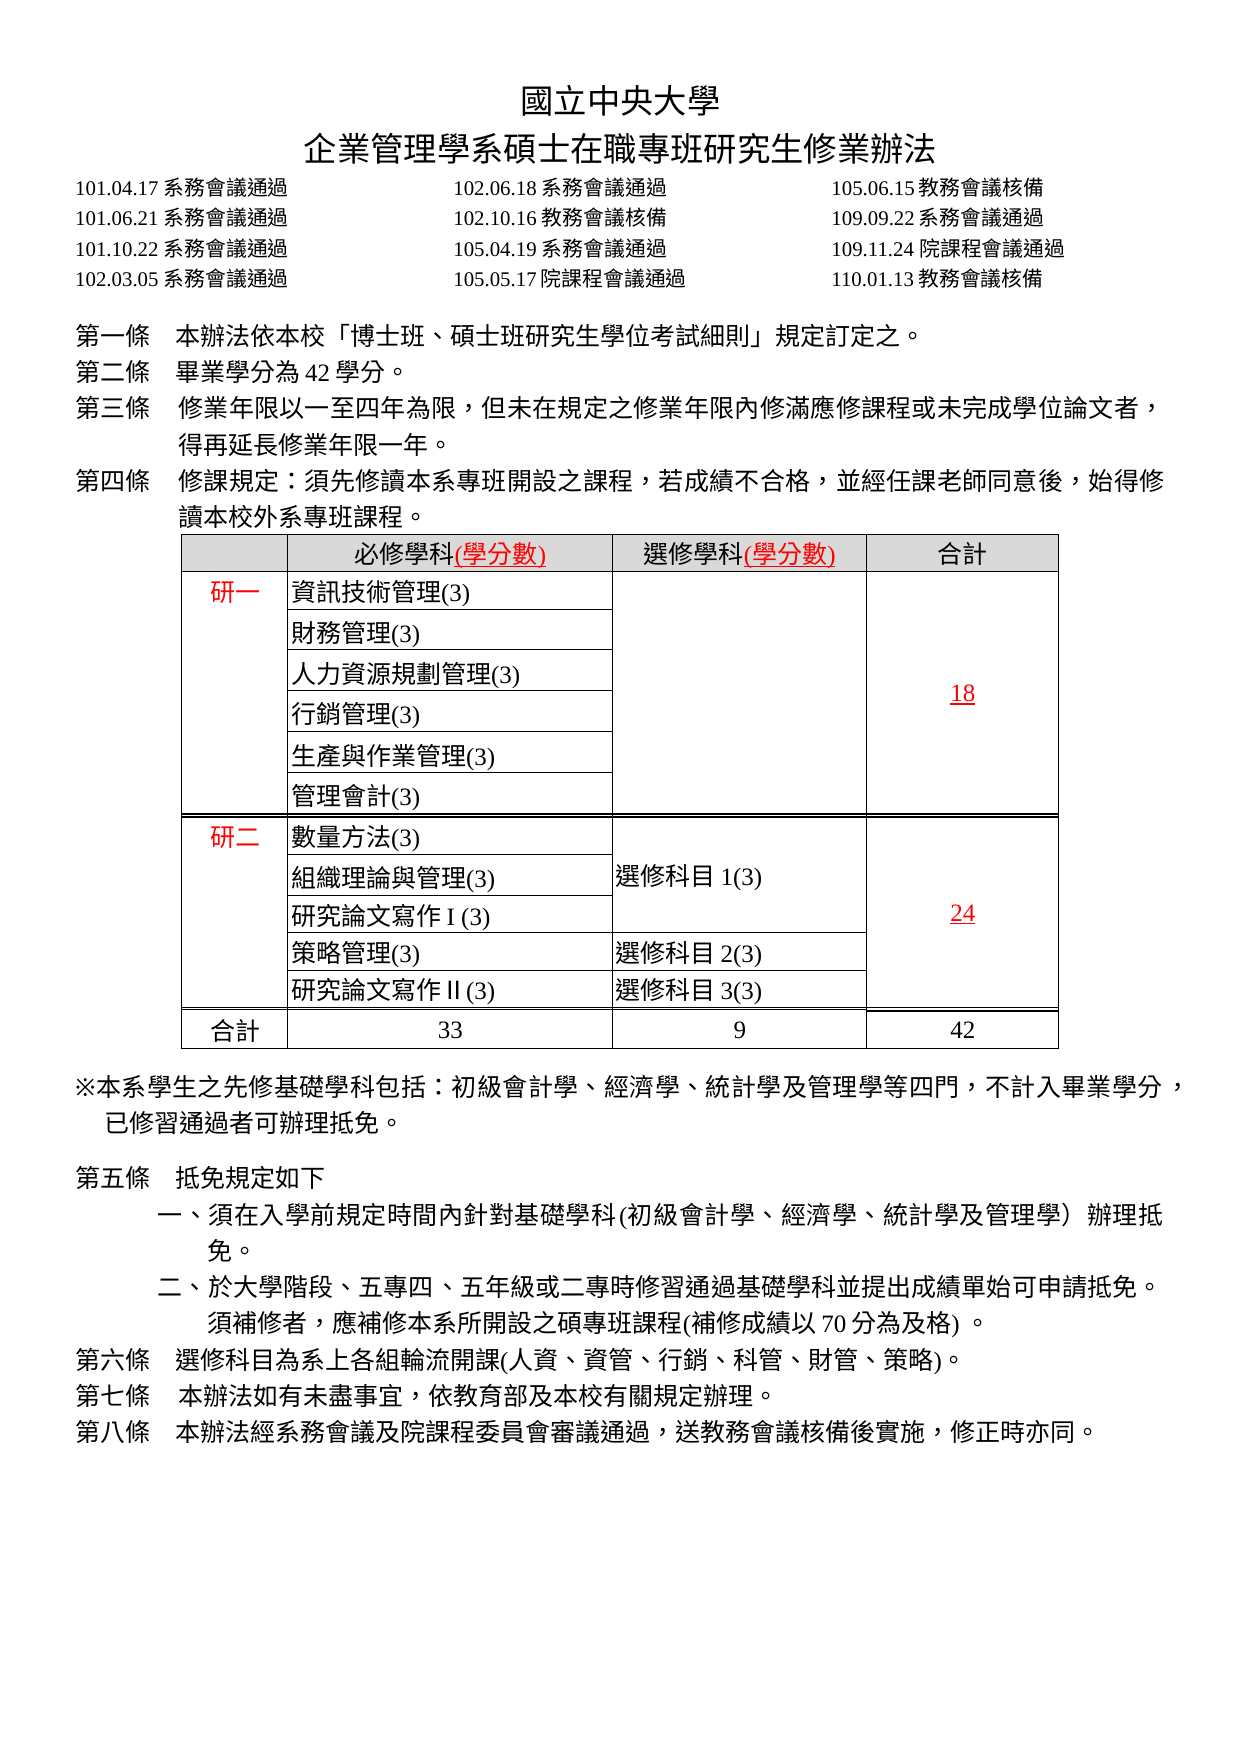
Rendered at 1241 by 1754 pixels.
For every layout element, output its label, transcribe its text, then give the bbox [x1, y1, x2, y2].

table_cell 33 [288, 1010, 612, 1048]
table_cell 選修科目2(3) [613, 933, 866, 969]
text 101.10.22 系務會議通過 [75, 232, 409, 262]
table_header [182, 535, 287, 571]
text 102.03.05 系務會議通過 [75, 262, 409, 292]
table_header 合計 [867, 535, 1058, 571]
table_header 必修學科(學分數) [288, 535, 612, 571]
text 105.06.15教務會議核備 [831, 171, 1165, 202]
table_cell 研究論文寫作 I (3) [288, 896, 612, 932]
table_cell 行銷管理(3) [288, 691, 612, 731]
table_cell 策略管理(3) [288, 933, 612, 969]
table_cell 42 [867, 1012, 1058, 1048]
table_cell 18 [867, 572, 1058, 813]
list 選修科目為系上各組輪流開課(人資、資管、行銷、科管、財管、策略)。 [75, 1340, 1165, 1376]
table_cell 人力資源規劃管理(3) [288, 650, 612, 690]
text 一、須在入學前規定時間內針對基礎學科(初級會計學、經濟學、統計學及管理學）辦理抵免。 [158, 1195, 1165, 1268]
table_cell 組織理論與管理(3) [288, 855, 612, 895]
text 109.09.22系務會議通過 [831, 202, 1165, 232]
list 本辦法經系務會議及院課程委員會審議通過，送教務會議核備後實施，修正時亦同。 [75, 1413, 1165, 1449]
list 本辦法依本校「博士班、碩士班研究生學位考試細則」規定訂定之。 [75, 316, 1165, 353]
table_cell 生產與作業管理(3) [288, 732, 612, 772]
text 105.04.19 系務會議通過 [453, 232, 787, 262]
table_cell [613, 572, 866, 813]
text 105.05.17院課程會議通過 [453, 262, 787, 292]
text 110.01.13教務會議核備 [831, 262, 1165, 292]
list 修業年限以一至四年為限，但未在規定之修業年限內修滿應修課程或未完成學位論文者，得再延長修業年限一年。 [75, 389, 1165, 461]
text 101.04.17 系務會議通過 [75, 171, 409, 202]
table_cell 數量方法(3) [288, 818, 612, 854]
table_cell 研究論文寫作Ⅱ(3) [288, 971, 612, 1007]
table_cell 財務管理(3) [288, 610, 612, 649]
table_cell 研二 [182, 818, 287, 1007]
text ※本系學生之先修基礎學科包括：初級會計學、經濟學、統計學及管理學等四門，不計入畢業學分，已修習通過者可辦理抵免。 [75, 1068, 1165, 1140]
text 101.06.21 系務會議通過 [75, 202, 409, 232]
list 畢業學分為42學分。 [75, 353, 1165, 389]
list 抵免規定如下 [75, 1159, 1165, 1195]
text 102.06.18 系務會議通過 [453, 171, 787, 202]
text 企業管理學系碩士在職專班研究生修業辦法 [75, 123, 1165, 171]
text 二、於大學階段、五專四、五年級或二專時修習通過基礎學科並提出成績單始可申請抵免。須補修者，應補修本系所開設之碩專班課程(補修成績以70分為及格) 。 [158, 1268, 1165, 1340]
table_cell 研一 [182, 572, 287, 813]
table_cell 資訊技術管理(3) [288, 572, 612, 608]
list 本辦法如有未盡事宜，依教育部及本校有關規定辦理。 [75, 1376, 1165, 1413]
table_cell 24 [867, 818, 1058, 1007]
table_header 選修學科(學分數) [613, 535, 866, 571]
table_cell 9 [613, 1010, 866, 1048]
text 109.11.24 院課程會議通過 [831, 232, 1165, 262]
text 102.10.16 教務會議核備 [453, 202, 787, 232]
table_cell 選修科目3(3) [613, 971, 866, 1007]
text 國立中央大學 [75, 75, 1165, 123]
table_cell 選修科目1(3) [613, 818, 866, 932]
table_cell 管理會計(3) [288, 773, 612, 813]
list 修課規定：須先修讀本系專班開設之課程，若成績不合格，並經任課老師同意後，始得修讀本校外系專班課程。 [75, 461, 1165, 534]
table_cell 合計 [182, 1010, 287, 1048]
